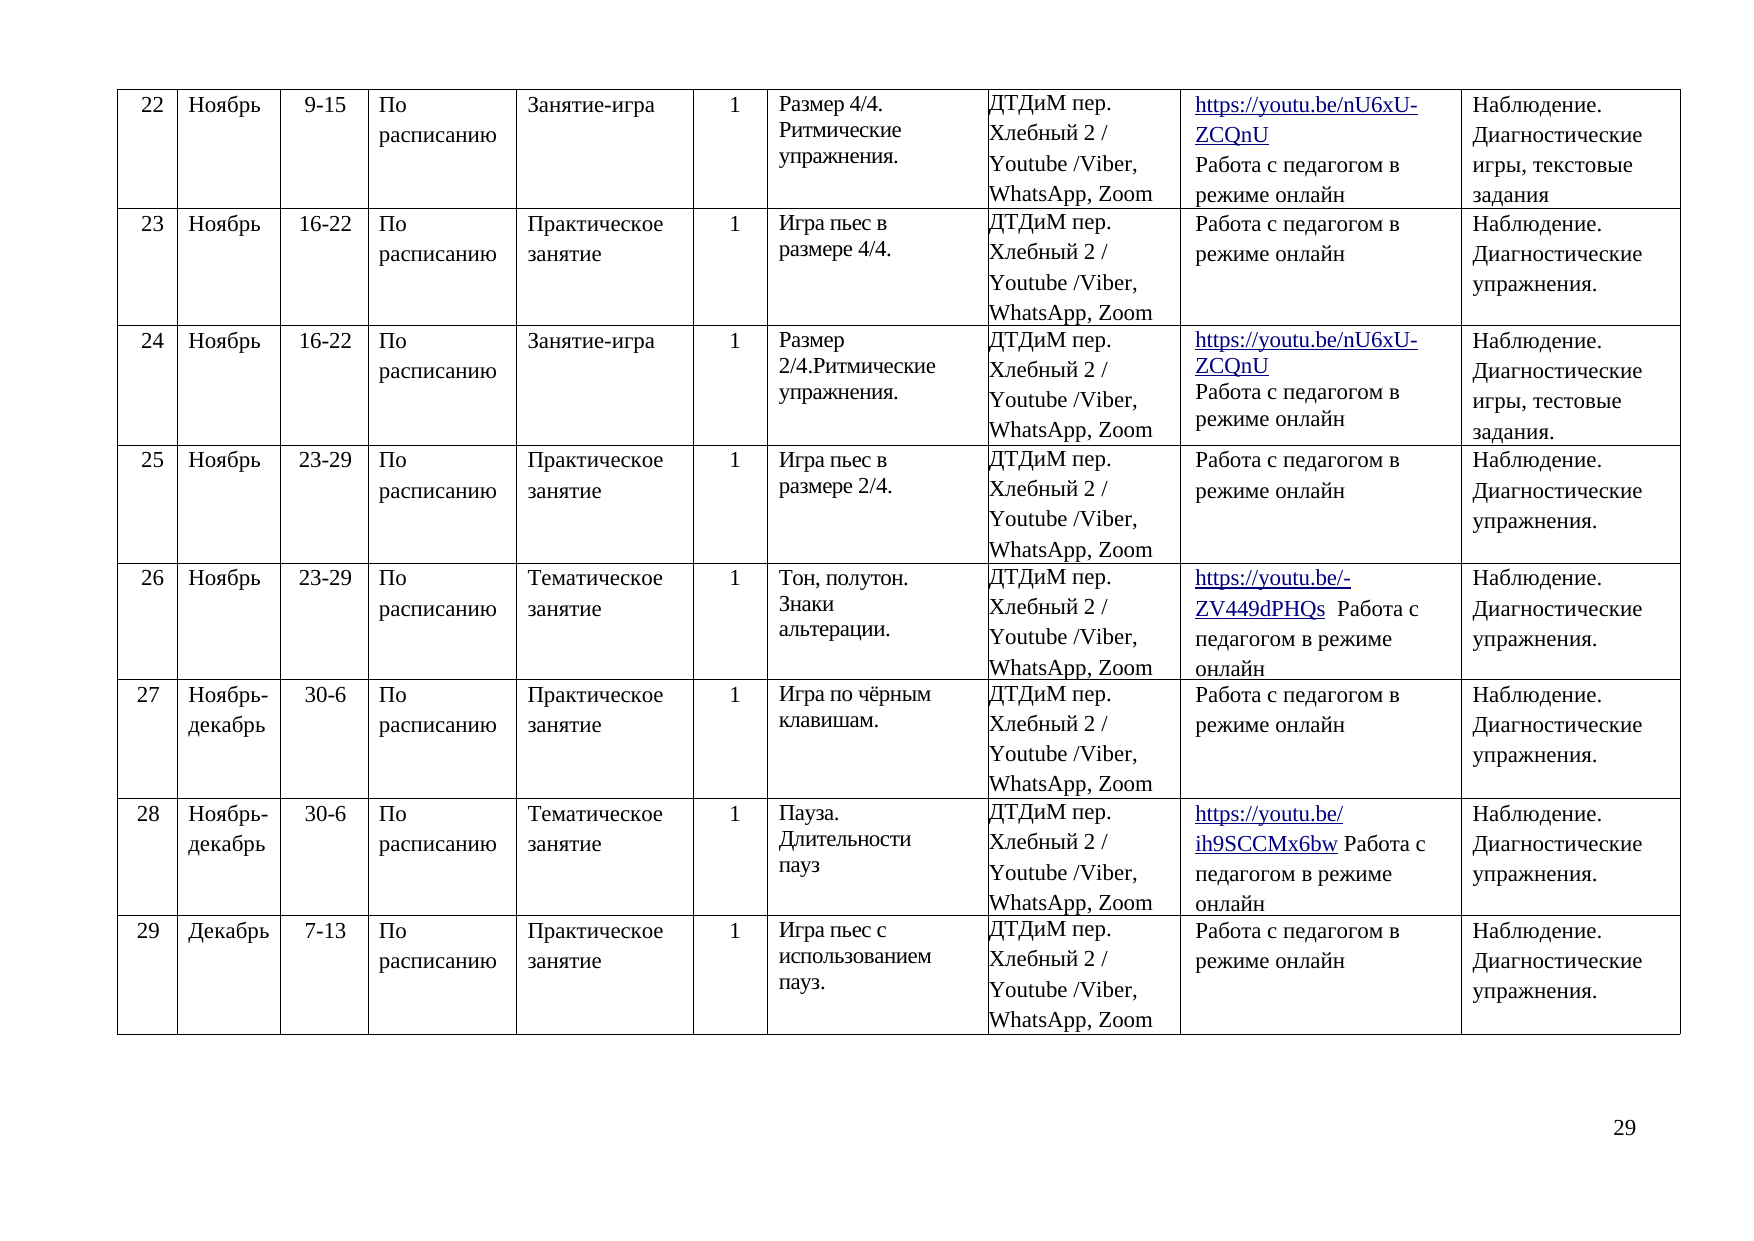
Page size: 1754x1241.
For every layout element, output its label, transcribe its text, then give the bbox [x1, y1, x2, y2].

table_cell 1 [694, 326, 767, 444]
table_cell Занятие-игра [517, 90, 693, 208]
table_cell 16-22 [281, 326, 368, 444]
table_cell 27 [118, 680, 177, 798]
table_cell Ноябрь [178, 446, 280, 562]
table_cell Наблюдение. Диагностические упражнения. [1462, 680, 1680, 798]
table_cell По расписанию [369, 90, 516, 208]
table_cell 16-22 [281, 209, 368, 325]
table_cell Ноябрь [178, 326, 280, 444]
table_cell По расписанию [369, 799, 516, 915]
table_cell 7-13 [281, 916, 368, 1034]
table_cell 9-15 [281, 90, 368, 208]
table_cell Игра по чёрным клавишам. [768, 680, 988, 798]
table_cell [517, 916, 693, 1034]
table_cell 1 [694, 564, 767, 679]
table_cell 30-6 [281, 799, 368, 915]
table_cell Работа с педагогом в режиме онлайн [1181, 680, 1461, 798]
table_cell 1 [694, 799, 767, 915]
table_cell 22 [118, 90, 177, 208]
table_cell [989, 90, 1180, 208]
table_cell 1 [694, 209, 767, 325]
table_cell https://youtu.be/nU6xU-ZCQnU Работа с педагогом в режиме онлайн [1181, 326, 1461, 444]
table_cell 23-29 [281, 564, 368, 679]
table_cell 30-6 [281, 680, 368, 798]
table_cell Наблюдение. Диагностические игры, тестовые задания. [1462, 326, 1680, 444]
table_cell Наблюдение. Диагностические упражнения. [1462, 446, 1680, 562]
table_cell Работа с педагогом в режиме онлайн [1181, 446, 1461, 562]
table_cell 29 [118, 916, 177, 1034]
table_cell https://youtu.be/-ZV449dPHQs Работа с педагогом в режиме онлайн [1181, 564, 1461, 679]
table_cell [1181, 916, 1461, 1034]
table_cell Ноябрь-декабрь [178, 799, 280, 915]
table_cell По расписанию [369, 209, 516, 325]
table_cell 1 [694, 90, 767, 208]
table_cell Игра пьес с использованием пауз. [768, 916, 988, 1034]
table_cell Наблюдение. Диагностические упражнения. [1462, 564, 1680, 679]
table_cell Практическое занятие [517, 680, 693, 798]
table_cell ДТДиМ пер. Хлебный 2 / Youtube /Viber, WhatsApp, Zoom [989, 564, 1180, 679]
table_cell ДТДиМ пер. Хлебный 2 / Youtube /Viber, WhatsApp, Zoom [989, 680, 1180, 798]
table_cell 23 [118, 209, 177, 325]
table_cell 23-29 [281, 446, 368, 562]
table_cell Практическое занятие [517, 209, 693, 325]
table_cell 28 [118, 799, 177, 915]
table_cell Пауза. Длительности пауз [768, 799, 988, 915]
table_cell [1462, 916, 1680, 1034]
table_cell Игра пьес в размере 4/4. [768, 209, 988, 325]
table_cell Декабрь [178, 916, 280, 1034]
table_cell Наблюдение. Диагностические упражнения. [1462, 209, 1680, 325]
table_cell 1 [694, 916, 767, 1034]
table_cell По расписанию [369, 326, 516, 444]
table_cell Наблюдение. Диагностические упражнения. [1462, 799, 1680, 915]
table_cell Ноябрь [178, 90, 280, 208]
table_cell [1181, 90, 1461, 208]
table_cell Игра пьес в размере 2/4. [768, 446, 988, 562]
table_cell 1 [694, 680, 767, 798]
table_cell Ноябрь-декабрь [178, 680, 280, 798]
table_cell Занятие-игра [517, 326, 693, 444]
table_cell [989, 916, 1180, 1034]
table_cell Тематическое занятие [517, 564, 693, 679]
table_cell Размер 2/4.Ритмические упражнения. [768, 326, 988, 444]
table_cell Наблюдение. Диагностические игры, текстовые задания [1462, 90, 1680, 208]
table_cell Размер 4/4. Ритмические упражнения. [768, 90, 988, 208]
table_cell По расписанию [369, 680, 516, 798]
table_cell По расписанию [369, 916, 516, 1034]
table_cell ДТДиМ пер. Хлебный 2 / Youtube /Viber, WhatsApp, Zoom [989, 209, 1180, 325]
table_cell ДТДиМ пер. Хлебный 2 / Youtube /Viber, WhatsApp, Zoom [989, 446, 1180, 562]
table_cell Тематическое занятие [517, 799, 693, 915]
table_cell 1 [694, 446, 767, 562]
table_cell https://youtu.be/ih9SCCMx6bw Работа с педагогом в режиме онлайн [1181, 799, 1461, 915]
table_cell Ноябрь [178, 209, 280, 325]
table_cell По расписанию [369, 446, 516, 562]
table_cell 26 [118, 564, 177, 679]
table_cell ДТДиМ пер. Хлебный 2 / Youtube /Viber, WhatsApp, Zoom [989, 799, 1180, 915]
table_cell Тон, полутон. Знаки альтерации. [768, 564, 988, 679]
table_cell Практическое занятие [517, 446, 693, 562]
table_cell ДТДиМ пер. Хлебный 2 / Youtube /Viber, WhatsApp, Zoom [989, 326, 1180, 444]
table_cell 25 [118, 446, 177, 562]
table_cell По расписанию [369, 564, 516, 679]
table_cell Работа с педагогом в режиме онлайн [1181, 209, 1461, 325]
table_cell 24 [118, 326, 177, 444]
table_cell Ноябрь [178, 564, 280, 679]
